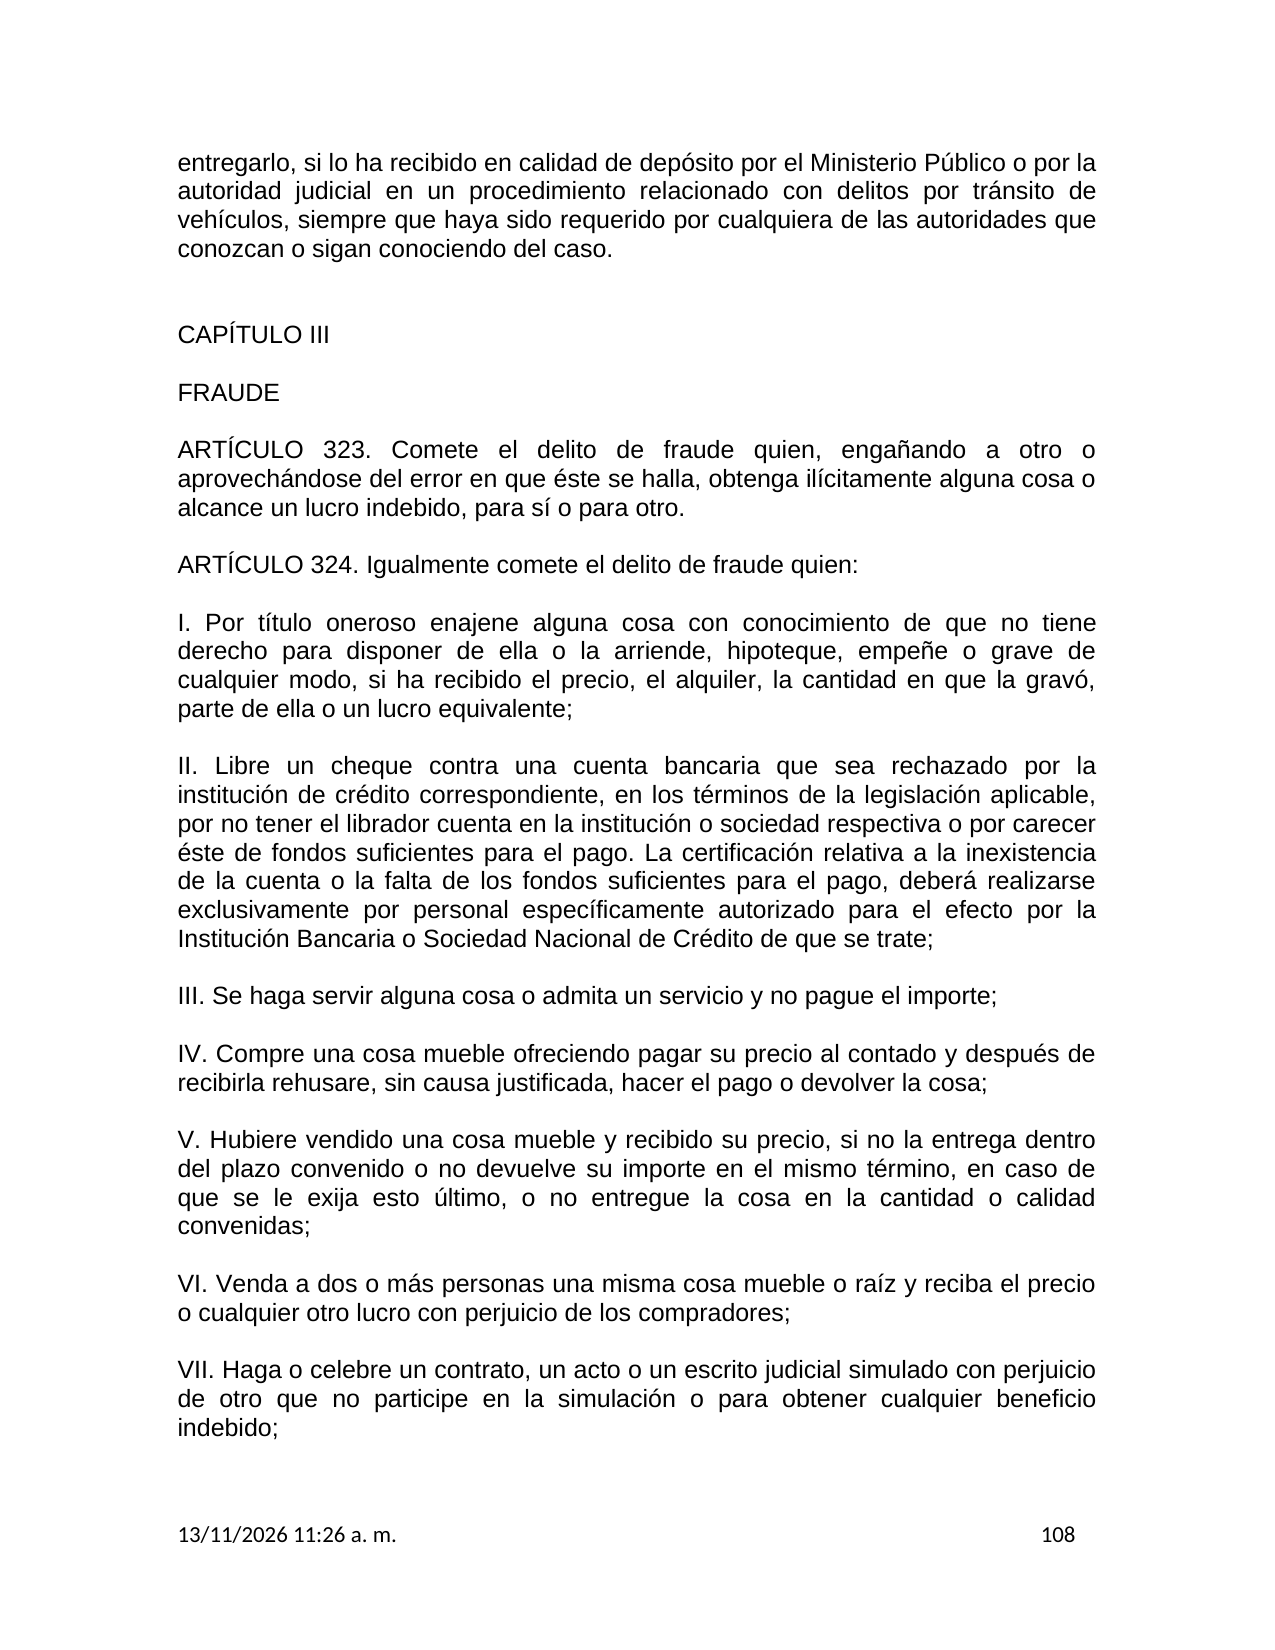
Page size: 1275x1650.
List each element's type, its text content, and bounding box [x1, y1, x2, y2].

text FRAUDE [177, 378, 1098, 406]
text II. Libre un cheque contra una cuenta bancaria que sea rechazado por la institución de crédito correspondiente, en los términos de la legislación aplicable, por no tener el librador cuenta en la institución o sociedad respectiva o por carecer éste de fondos suficientes para el pago. La certificación relativa a la inexistencia de la cuenta o la falta de los fondos suficientes para el pago, deberá realizarse exclusivamente por personal específicamente autorizado para el efecto por la Institución Bancaria o Sociedad Nacional de Crédito de que se trate; [177, 751, 1098, 953]
text V. Hubiere vendido una cosa mueble y recibido su precio, si no la entrega dentro del plazo convenido o no devuelve su importe en el mismo término, en caso de que se le exija esto último, o no entregue la cosa en la cantidad o calidad convenidas; [177, 1125, 1098, 1240]
text CAPÍTULO III [177, 320, 1098, 349]
text I. Por título oneroso enajene alguna cosa con conocimiento de que no tiene derecho para disponer de ella o la arriende, hipoteque, empeñe o grave de cualquier modo, si ha recibido el precio, el alquiler, la cantidad en que la gravó, parte de ella o un lucro equivalente; [177, 608, 1098, 723]
text III. Se haga servir alguna cosa o admita un servicio y no pague el importe; [177, 981, 1098, 1010]
text VI. Venda a dos o más personas una misma cosa mueble o raíz y reciba el precio o cualquier otro lucro con perjuicio de los compradores; [177, 1269, 1098, 1326]
text ARTÍCULO 324. Igualmente comete el delito de fraude quien: [177, 550, 1098, 579]
text IV. Compre una cosa mueble ofreciendo pagar su precio al contado y después de recibirla rehusare, sin causa justificada, hacer el pago o devolver la cosa; [177, 1039, 1098, 1096]
text VII. Haga o celebre un contrato, un acto o un escrito judicial simulado con perjuicio de otro que no participe en la simulación o para obtener cualquier beneficio indebido; [177, 1355, 1098, 1441]
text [177, 148, 1098, 263]
text ARTÍCULO 323. Comete el delito de fraude quien, engañando a otro o aprovechándose del error en que éste se halla, obtenga ilícitamente alguna cosa o alcance un lucro indebido, para sí o para otro. [177, 435, 1098, 521]
